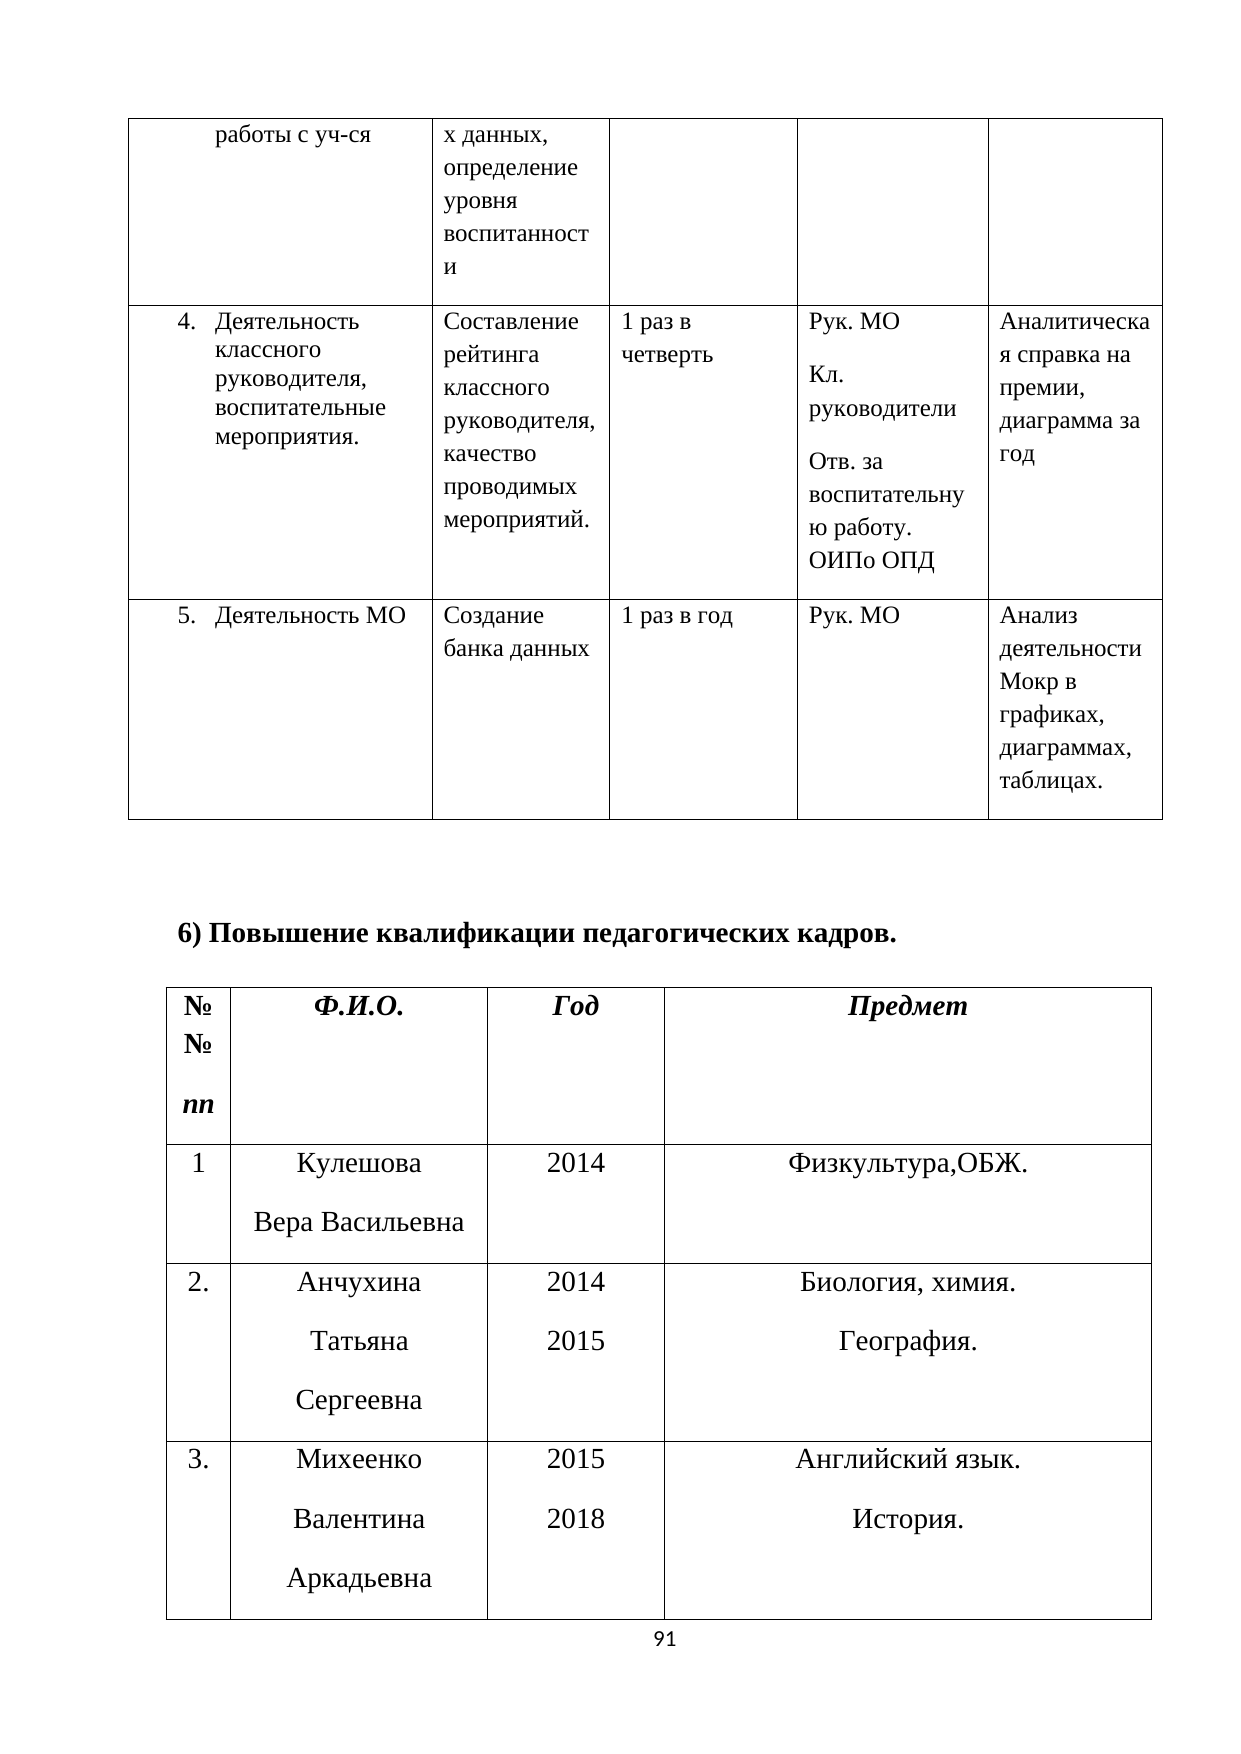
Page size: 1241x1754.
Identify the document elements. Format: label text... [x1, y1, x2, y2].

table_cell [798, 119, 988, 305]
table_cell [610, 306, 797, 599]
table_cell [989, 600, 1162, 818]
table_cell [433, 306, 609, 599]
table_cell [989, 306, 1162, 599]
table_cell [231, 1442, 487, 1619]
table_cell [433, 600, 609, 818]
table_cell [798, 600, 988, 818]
text 6) Повышение квалификации педагогических кадров. [177, 915, 1152, 948]
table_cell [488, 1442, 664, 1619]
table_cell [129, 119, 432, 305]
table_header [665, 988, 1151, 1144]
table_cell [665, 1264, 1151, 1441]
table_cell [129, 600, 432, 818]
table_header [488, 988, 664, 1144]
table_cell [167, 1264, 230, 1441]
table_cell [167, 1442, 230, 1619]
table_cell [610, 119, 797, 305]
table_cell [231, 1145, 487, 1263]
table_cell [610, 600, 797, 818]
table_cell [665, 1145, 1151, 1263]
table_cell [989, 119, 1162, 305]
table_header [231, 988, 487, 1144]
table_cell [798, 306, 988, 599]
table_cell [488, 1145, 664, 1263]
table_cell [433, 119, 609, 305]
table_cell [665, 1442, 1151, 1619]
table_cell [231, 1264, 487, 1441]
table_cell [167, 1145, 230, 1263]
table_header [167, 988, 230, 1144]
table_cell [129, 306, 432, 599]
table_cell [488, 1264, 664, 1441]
